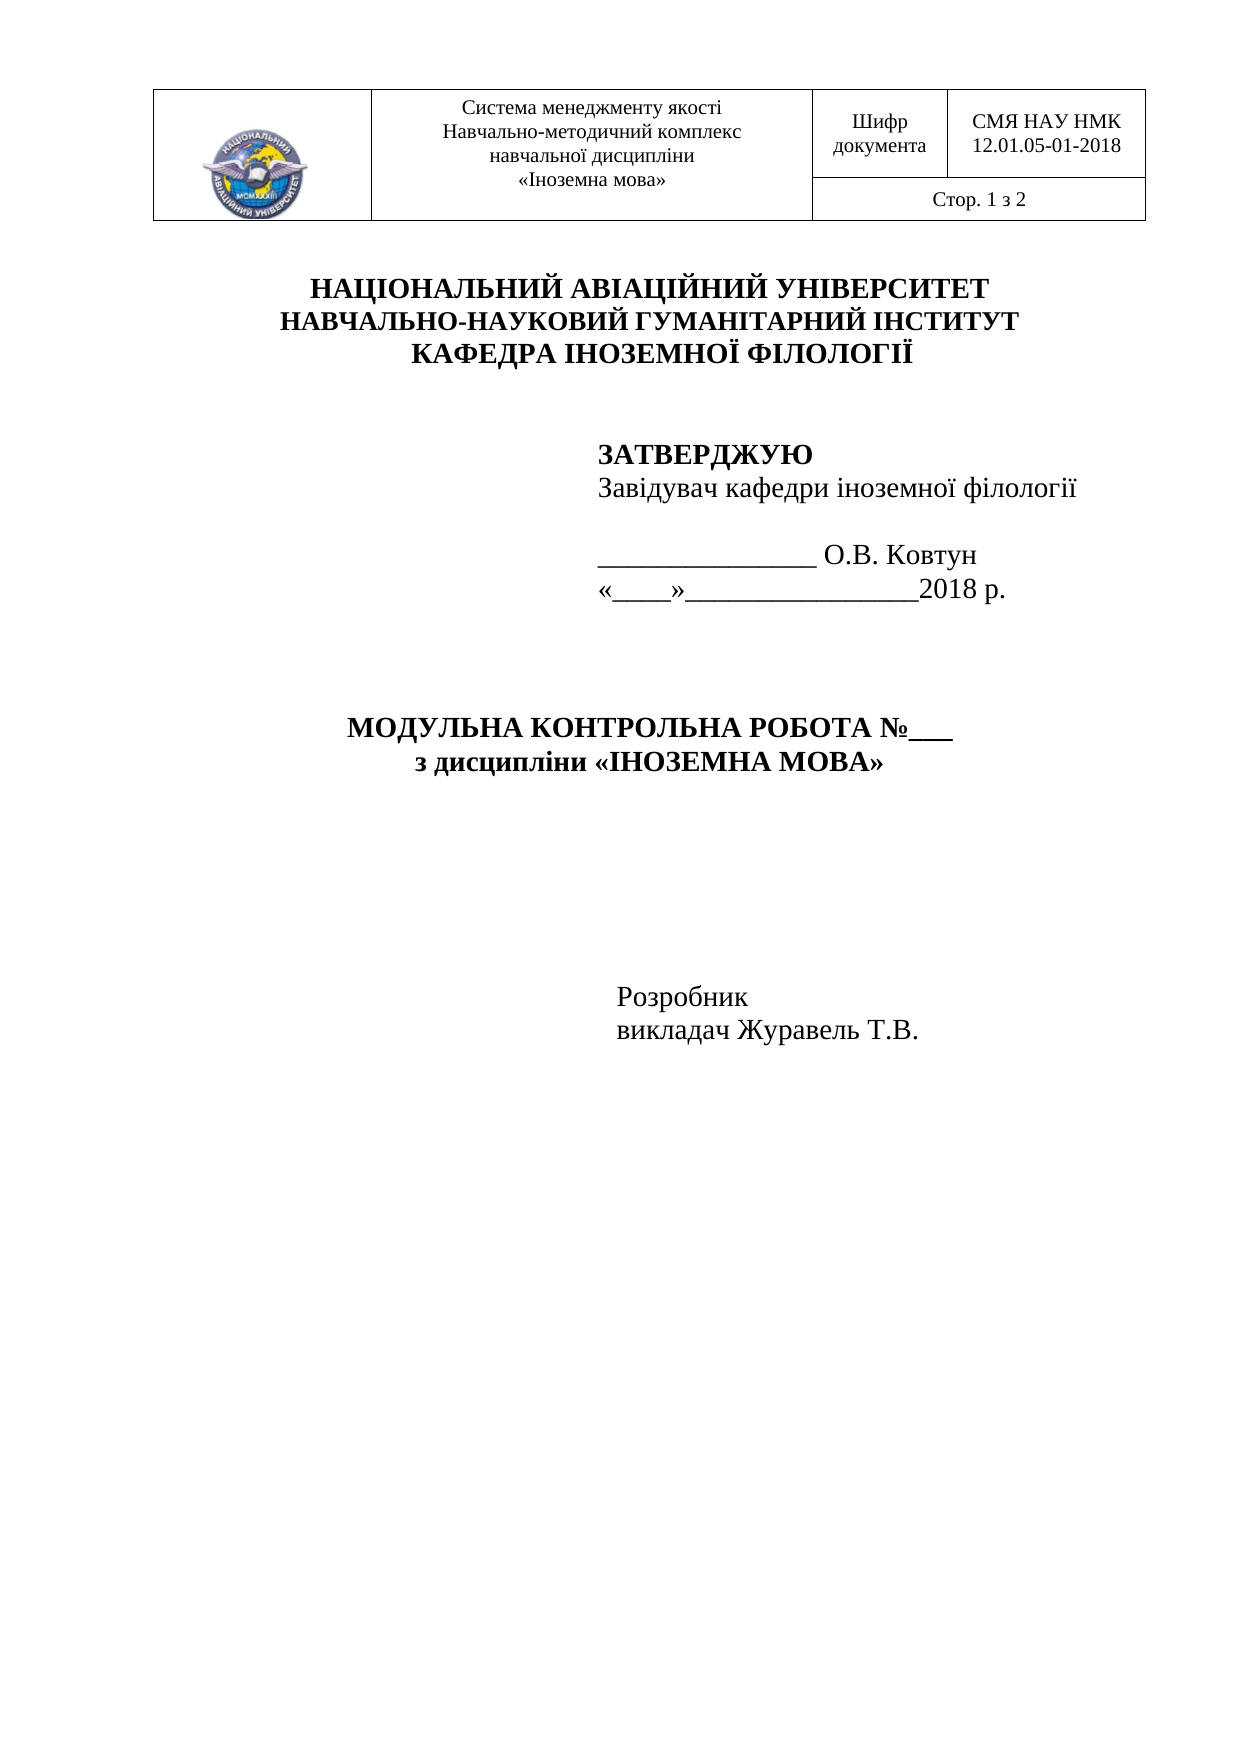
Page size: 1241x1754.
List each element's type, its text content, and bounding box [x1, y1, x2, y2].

text Завідувач кафедри іноземної філології [148, 470, 1152, 504]
text Національний авіаційний університет [148, 272, 1152, 305]
text викладач Журавель Т.В. [148, 1012, 1152, 1046]
table_header Шифр документа [813, 90, 947, 177]
table_header СМЯ НАУ НМК 12.01.05-01-2018 [948, 90, 1145, 177]
picture [201, 126, 308, 217]
text Розробник [148, 979, 1152, 1012]
text «____»________________2018 р. [148, 571, 1152, 604]
text _______________ О.В. Ковтун [148, 537, 1152, 571]
text Кафедра ІНОЗЕМНОЇ ФІЛОЛОГІЇ [148, 336, 1152, 370]
table_header [154, 90, 371, 220]
text Навчально-науковий Гуманітарний інститут [148, 305, 1152, 336]
table_header Система менеджменту якості Навчально-методичний комплекс навчальної дисципліни «Іноземна мова» [372, 90, 812, 220]
text Затверджую [148, 437, 1152, 470]
text з дисципліни «ІНОЗЕМНА МОВА» [148, 744, 1152, 777]
text Модульна контрольна робота №___ [148, 710, 1152, 744]
table_cell Стор. 1 з 2 [813, 178, 1145, 220]
